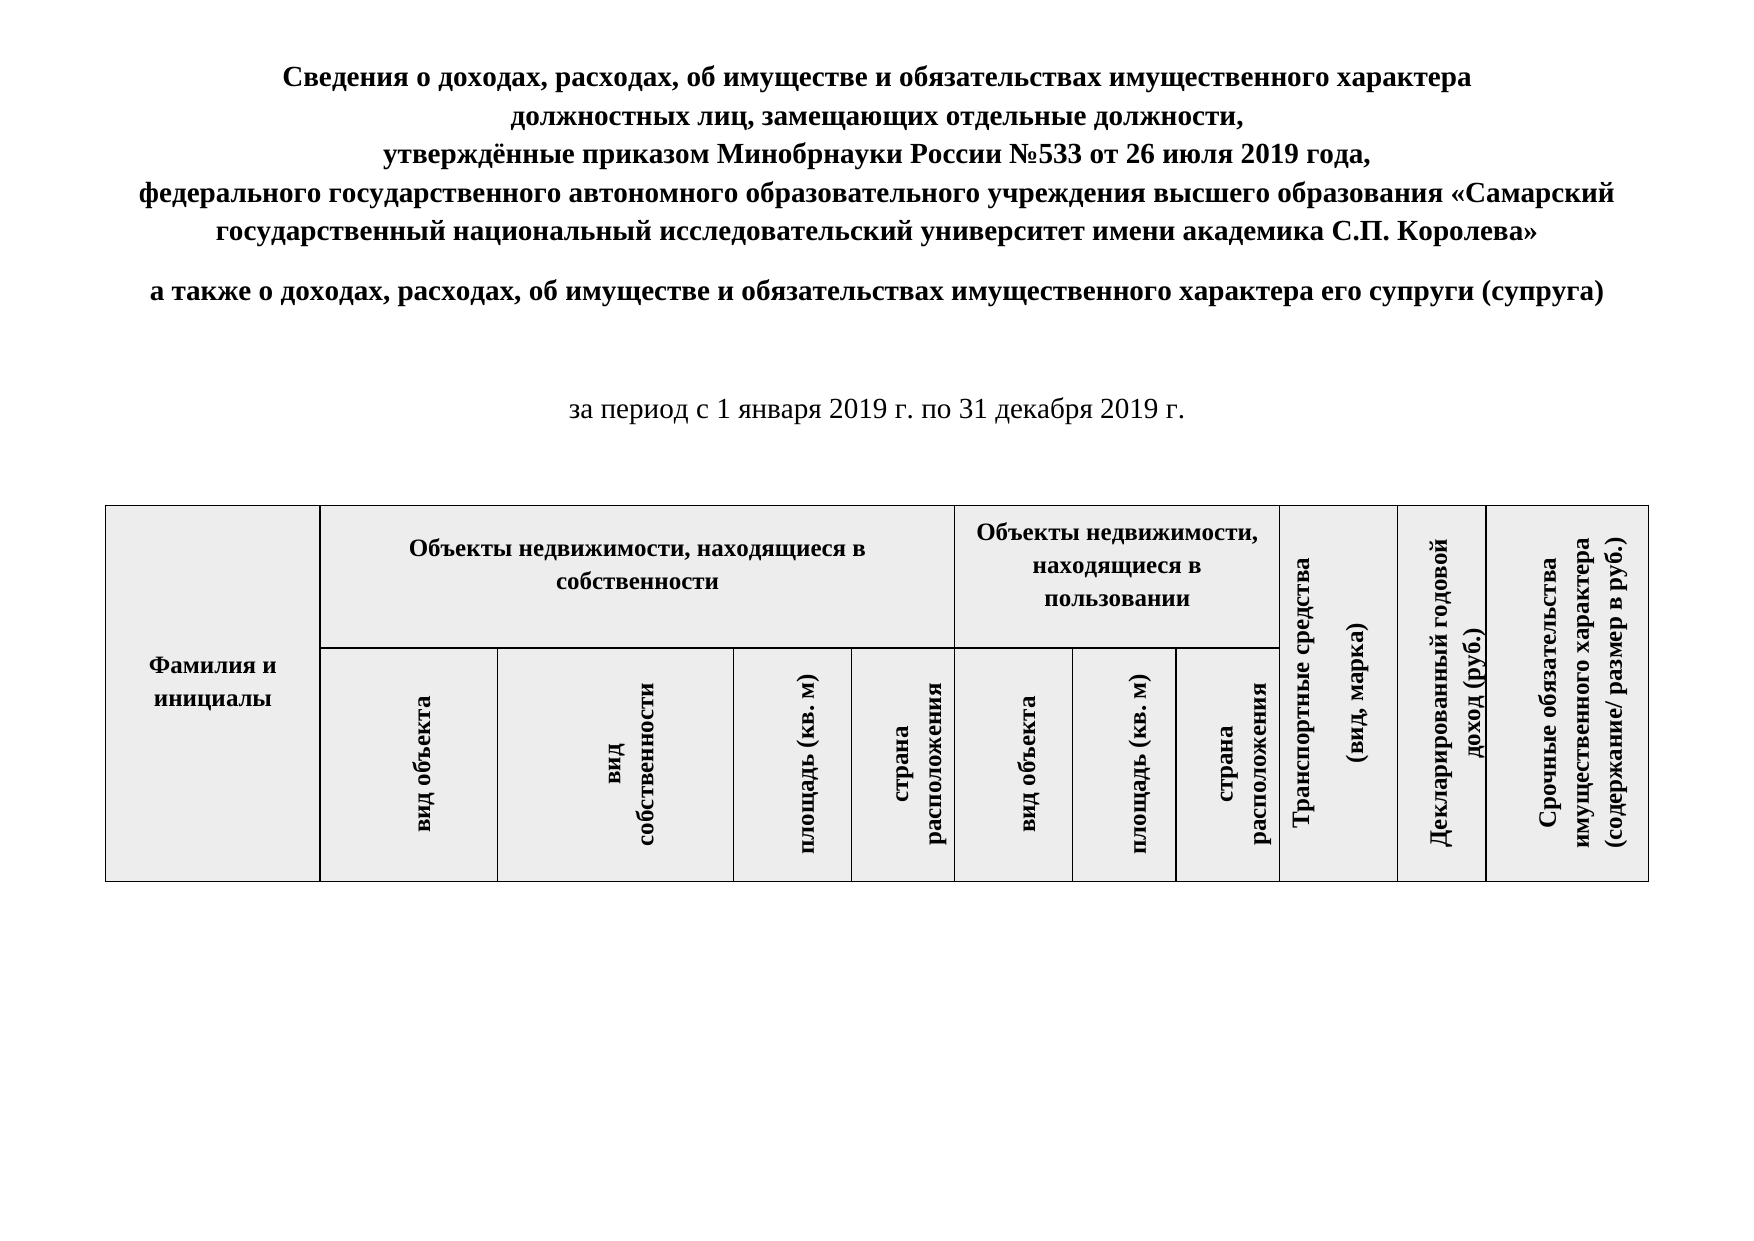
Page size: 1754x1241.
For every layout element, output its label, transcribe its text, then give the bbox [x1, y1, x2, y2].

table_cell вид объекта [321, 649, 497, 881]
table_cell площадь (кв. м) [734, 649, 851, 881]
table_header Объекты недвижимости, находящиеся в пользовании [955, 506, 1279, 647]
table_cell вид объекта [955, 649, 1072, 881]
table_cell вид собственности [498, 649, 733, 881]
text Сведения о доходах, расходах, об имуществе и обязательствах имущественного характера должностных лиц, замещающих отдельные должности, утверждённые приказом Минобрнауки России №533 от 26 июля 2019 года, федерального государственного автономного образовательного учреждения высшего образования «Самарский государственный национальный исследовательский университет имени академика С.П. Королева» [59, 59, 1695, 247]
table_header Декларированный годовой доход (руб.) [1398, 506, 1485, 881]
table_header Фамилия и инициалы [106, 506, 319, 881]
table_cell площадь (кв. м) [1073, 649, 1175, 881]
text а также о доходах, расходах, об имуществе и обязательствах имущественного характера его супруги (супруга) [59, 273, 1695, 306]
table_header Транспортные средства (вид, марка) [1280, 506, 1397, 881]
table_cell страна расположения [852, 649, 954, 881]
table_header Объекты недвижимости, находящиеся в собственности [321, 506, 954, 647]
table_header Срочные обязательства имущественного характера (содержание/ размер в руб.) [1487, 506, 1648, 881]
text за период с 1 января 2019 г. по 31 декабря 2019 г. [59, 391, 1695, 425]
table_cell страна расположения [1177, 649, 1279, 881]
